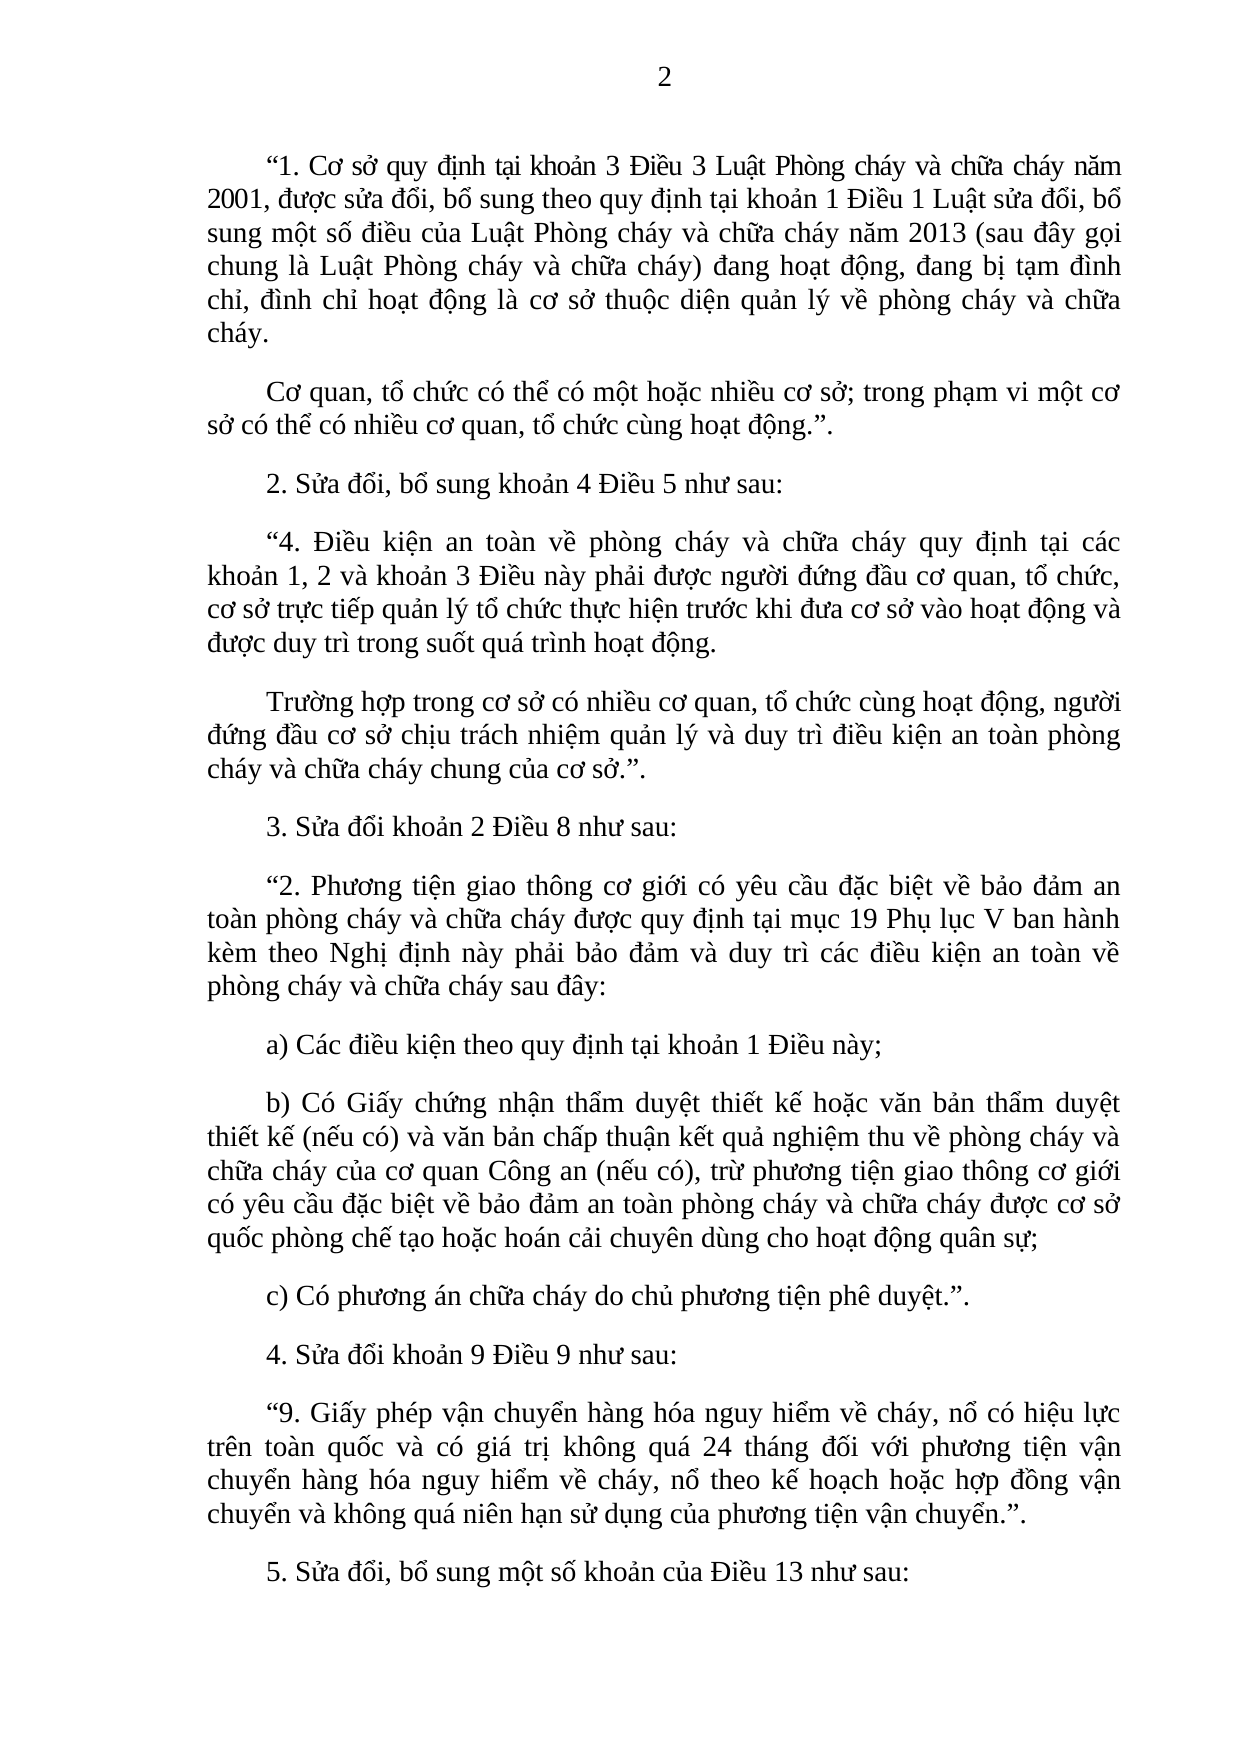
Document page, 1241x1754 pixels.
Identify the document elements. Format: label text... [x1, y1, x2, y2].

text 3. Sửa đổi khoản 2 Điều 8 như sau: [207, 809, 1122, 843]
text c) Có phương án chữa cháy do chủ phương tiện phê duyệt.”. [207, 1278, 1122, 1312]
text 5. Sửa đổi, bổ sung một số khoản của Điều 13 như sau: [207, 1554, 1122, 1588]
text 4. Sửa đổi khoản 9 Điều 9 như sau: [207, 1337, 1122, 1370]
text b) Có Giấy chứng nhận thẩm duyệt thiết kế hoặc văn bản thẩm duyệt thiết kế (nếu có) và văn bản chấp thuận kết quả nghiệm thu về phòng cháy và chữa cháy của cơ quan Công an (nếu có), trừ phương tiện giao thông cơ giới có yêu cầu đặc biệt về bảo đảm an toàn phòng cháy và chữa cháy được cơ sở quốc phòng chế tạo hoặc hoán cải chuyên dùng cho hoạt động quân sự; [207, 1086, 1122, 1253]
text “4. Điều kiện an toàn về phòng cháy và chữa cháy quy định tại các khoản 1, 2 và khoản 3 Điều này phải được người đứng đầu cơ quan, tổ chức, cơ sở trực tiếp quản lý tổ chức thực hiện trước khi đưa cơ sở vào hoạt động và được duy trì trong suốt quá trình hoạt động. [207, 524, 1122, 659]
text “2. Phương tiện giao thông cơ giới có yêu cầu đặc biệt về bảo đảm an toàn phòng cháy và chữa cháy được quy định tại mục 19 Phụ lục V ban hành kèm theo Nghị định này phải bảo đảm và duy trì các điều kiện an toàn về phòng cháy và chữa cháy sau đây: [207, 868, 1122, 1002]
text Cơ quan, tổ chức có thể có một hoặc nhiều cơ sở; trong phạm vi một cơ sở có thể có nhiều cơ quan, tổ chức cùng hoạt động.”. [207, 374, 1122, 441]
text “9. Giấy phép vận chuyển hàng hóa nguy hiểm về cháy, nổ có hiệu lực trên toàn quốc và có giá trị không quá 24 tháng đối với phương tiện vận chuyển hàng hóa nguy hiểm về cháy, nổ theo kế hoạch hoặc hợp đồng vận chuyển và không quá niên hạn sử dụng của phương tiện vận chuyển.”. [207, 1395, 1122, 1529]
text 2. Sửa đổi, bổ sung khoản 4 Điều 5 như sau: [207, 466, 1122, 499]
text Trường hợp trong cơ sở có nhiều cơ quan, tổ chức cùng hoạt động, người đứng đầu cơ sở chịu trách nhiệm quản lý và duy trì điều kiện an toàn phòng cháy và chữa cháy chung của cơ sở.”. [207, 684, 1122, 784]
text “1. Cơ sở quy định tại khoản 3 Điều 3 Luật Phòng cháy và chữa cháy năm 2001, được sửa đổi, bổ sung theo quy định tại khoản 1 Điều 1 Luật sửa đổi, bổ sung một số điều của Luật Phòng cháy và chữa cháy năm 2013 (sau đây gọi chung là Luật Phòng cháy và chữa cháy) đang hoạt động, đang bị tạm đình chỉ, đình chỉ hoạt động là cơ sở thuộc diện quản lý về phòng cháy và chữa cháy. [207, 148, 1122, 349]
text a) Các điều kiện theo quy định tại khoản 1 Điều này; [207, 1027, 1122, 1061]
